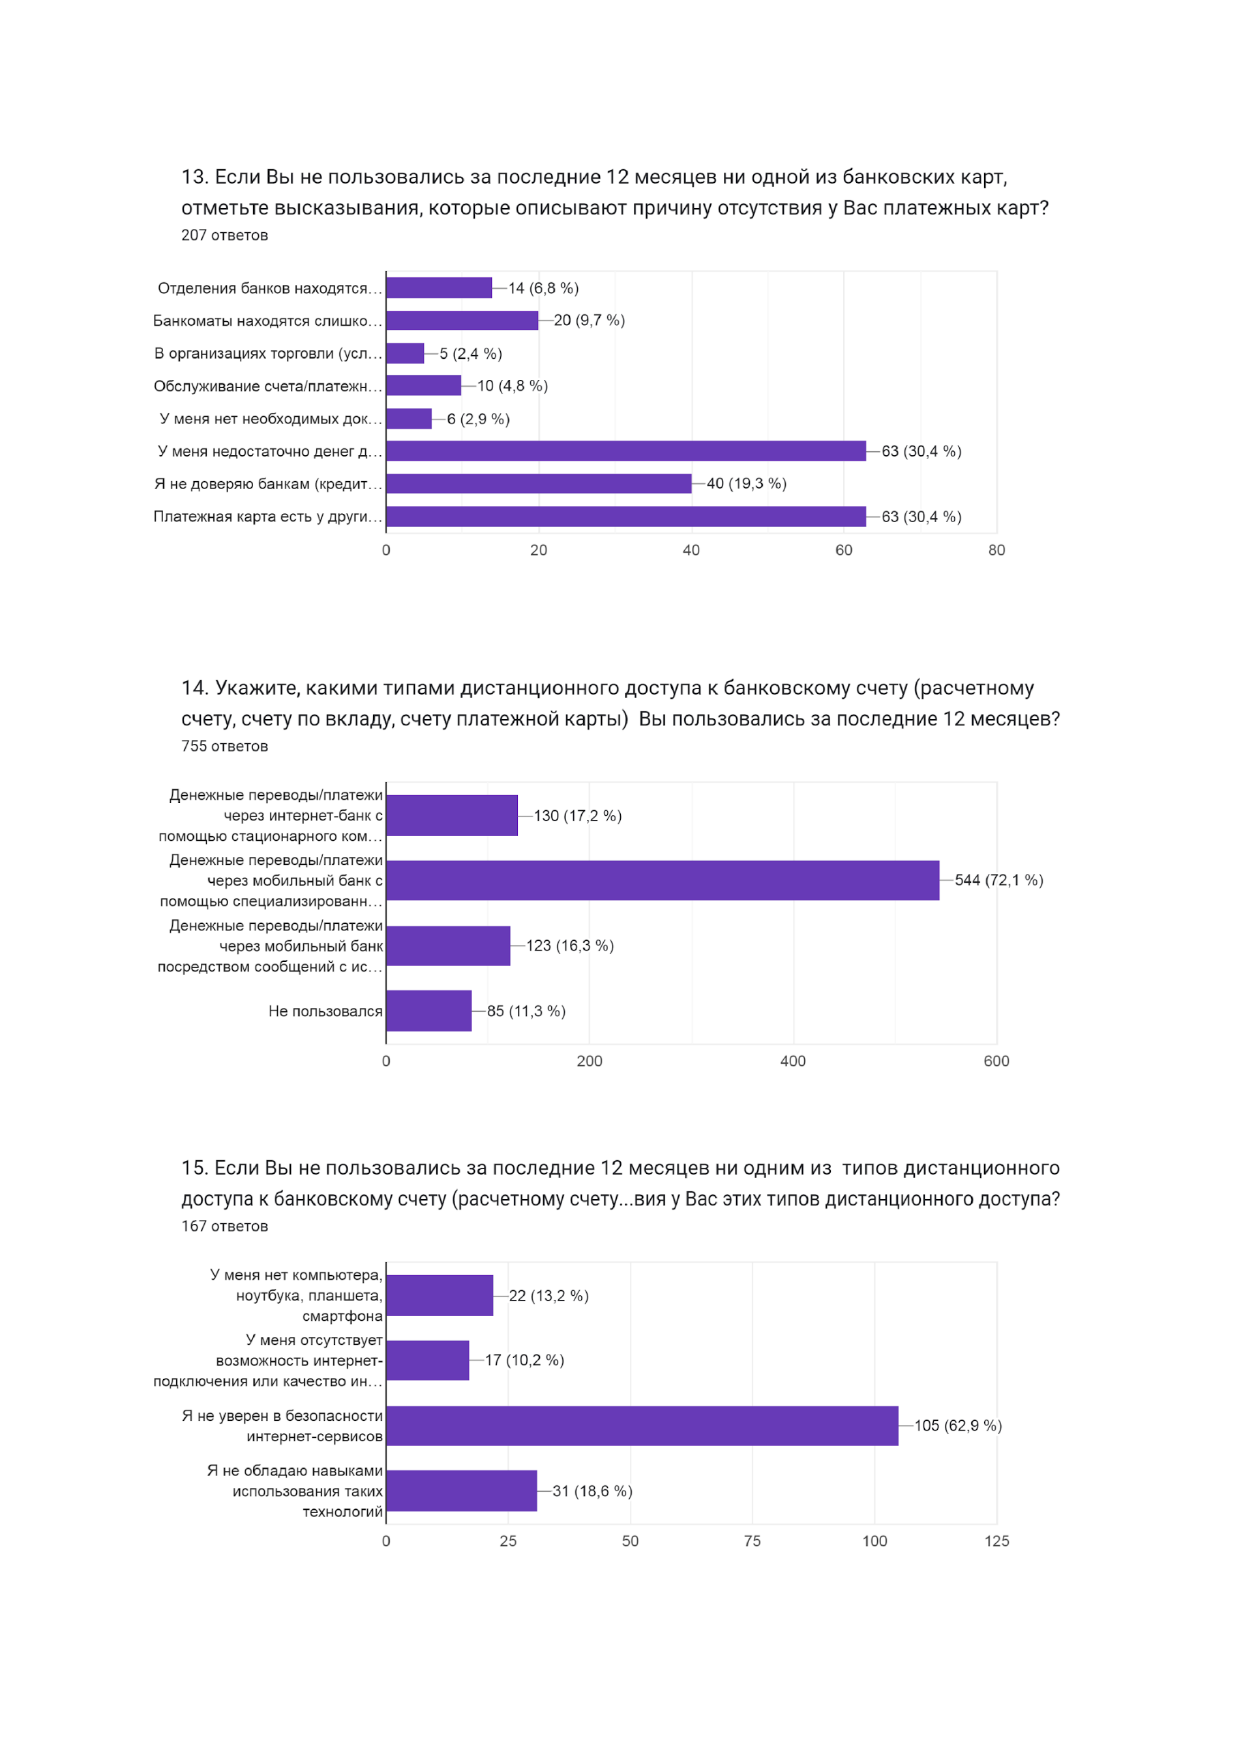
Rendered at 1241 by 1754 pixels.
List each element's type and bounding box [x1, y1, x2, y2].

picture [150, 643, 1091, 1121]
picture [150, 132, 1091, 610]
picture [150, 1123, 1091, 1601]
